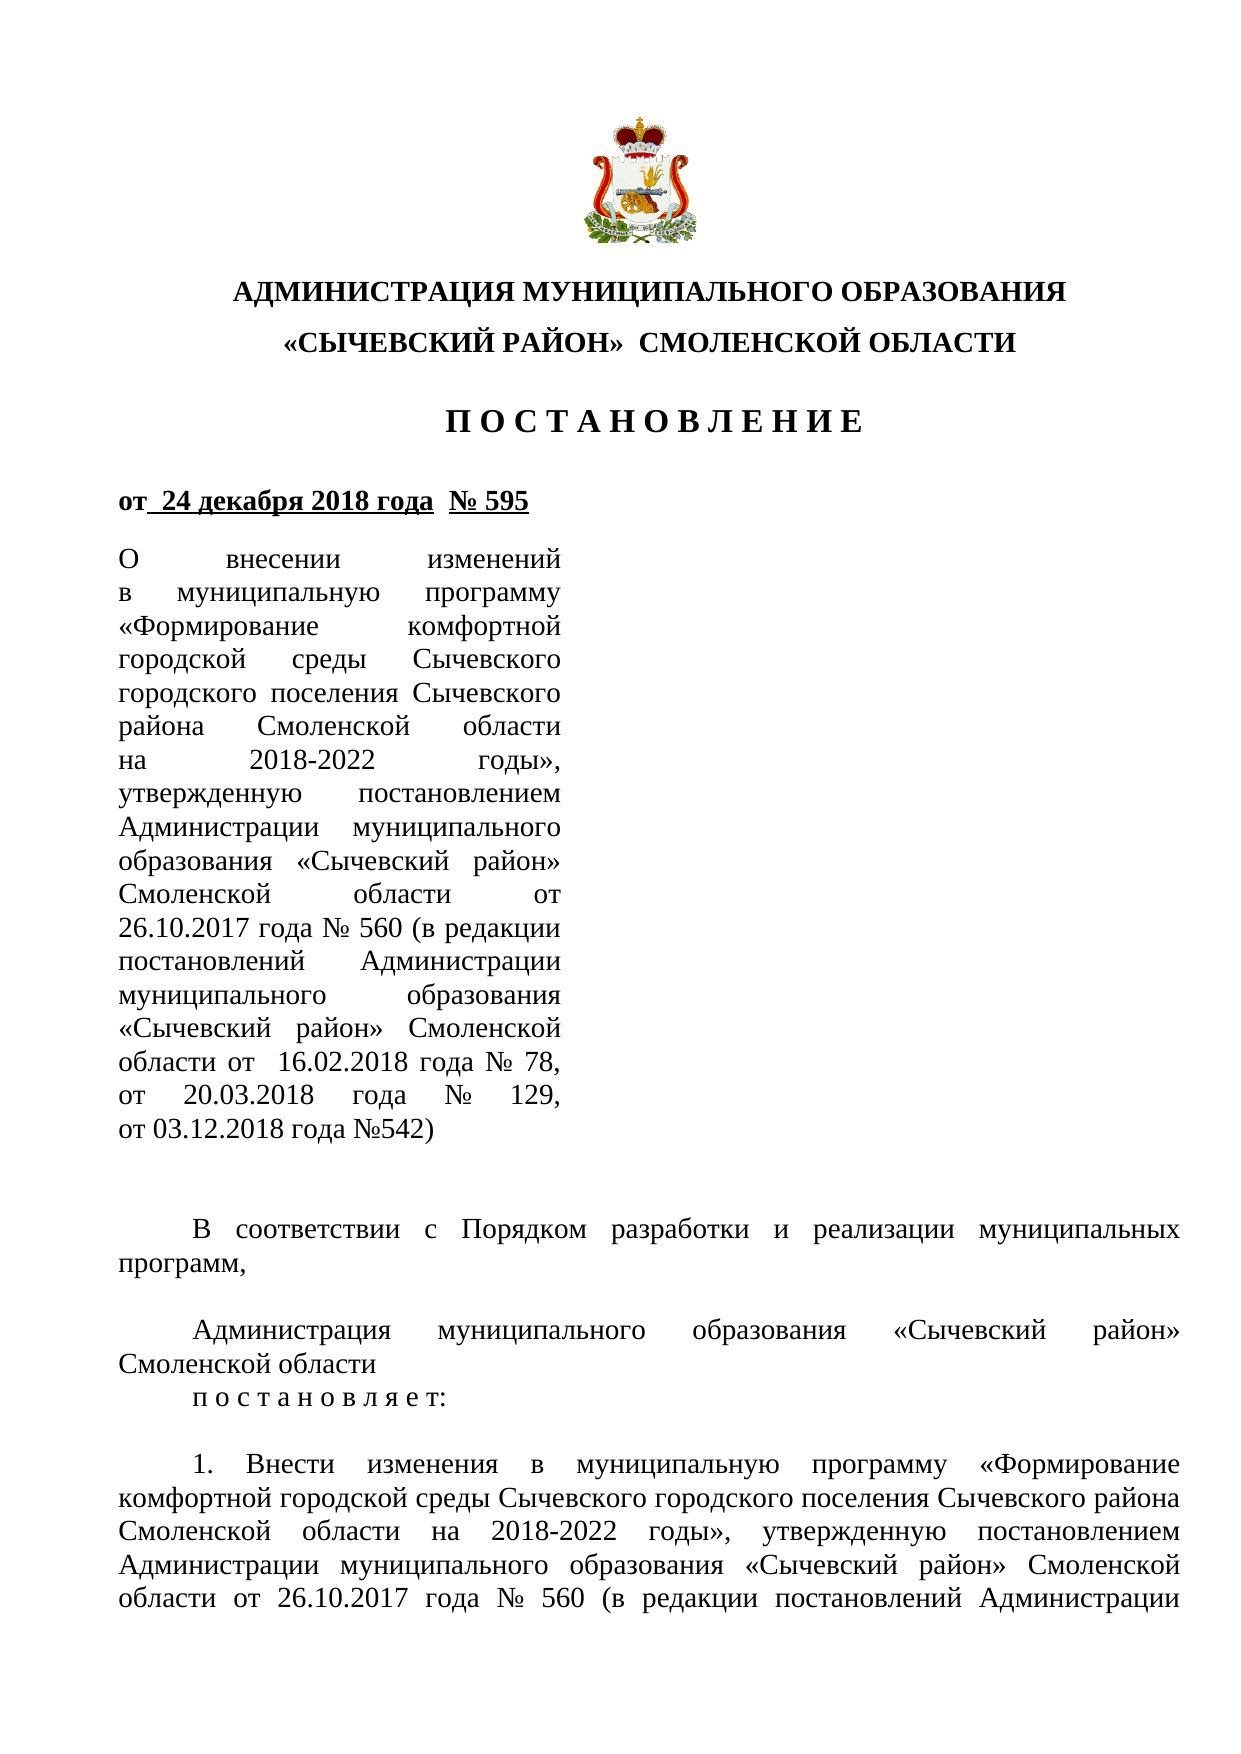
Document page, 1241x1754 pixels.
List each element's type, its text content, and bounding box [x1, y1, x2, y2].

text «СЫЧЕВСКИЙ РАЙОН» СМОЛЕНСКОЙ ОБЛАСТИ [118, 325, 1181, 358]
text п о с т а н о в л я е т: [118, 1379, 1181, 1413]
text В соответствии с Порядком разработки и реализации муниципальных программ, [118, 1212, 1181, 1279]
picture [582, 115, 698, 244]
text Администрация муниципального образования «Сычевский район» Смоленской области [118, 1312, 1181, 1379]
text П О С Т А Н О В Л Е Н И Е [118, 402, 1181, 440]
text от 24 декабря 2018 года № 595 [118, 483, 1181, 517]
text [118, 1446, 1181, 1614]
text О внесении изменений в муниципальную программу «Формирование комфортной городской среды Сычевского городского поселения Сычевского района Смоленской области на 2018-2022 годы», утвержденную постановлением Администрации муниципального образования «Сычевский район» Смоленской области от 26.10.2017 года № 560 (в редакции постановлений Администрации муниципального образования «Сычевский район» Смоленской области от 16.02.2018 года № 78, от 20.03.2018 года № 129, от 03.12.2018 года №542) [118, 541, 561, 1144]
text АДМИНИСТРАЦИЯ МУНИЦИПАЛЬНОГО ОБРАЗОВАНИЯ [118, 274, 1181, 308]
